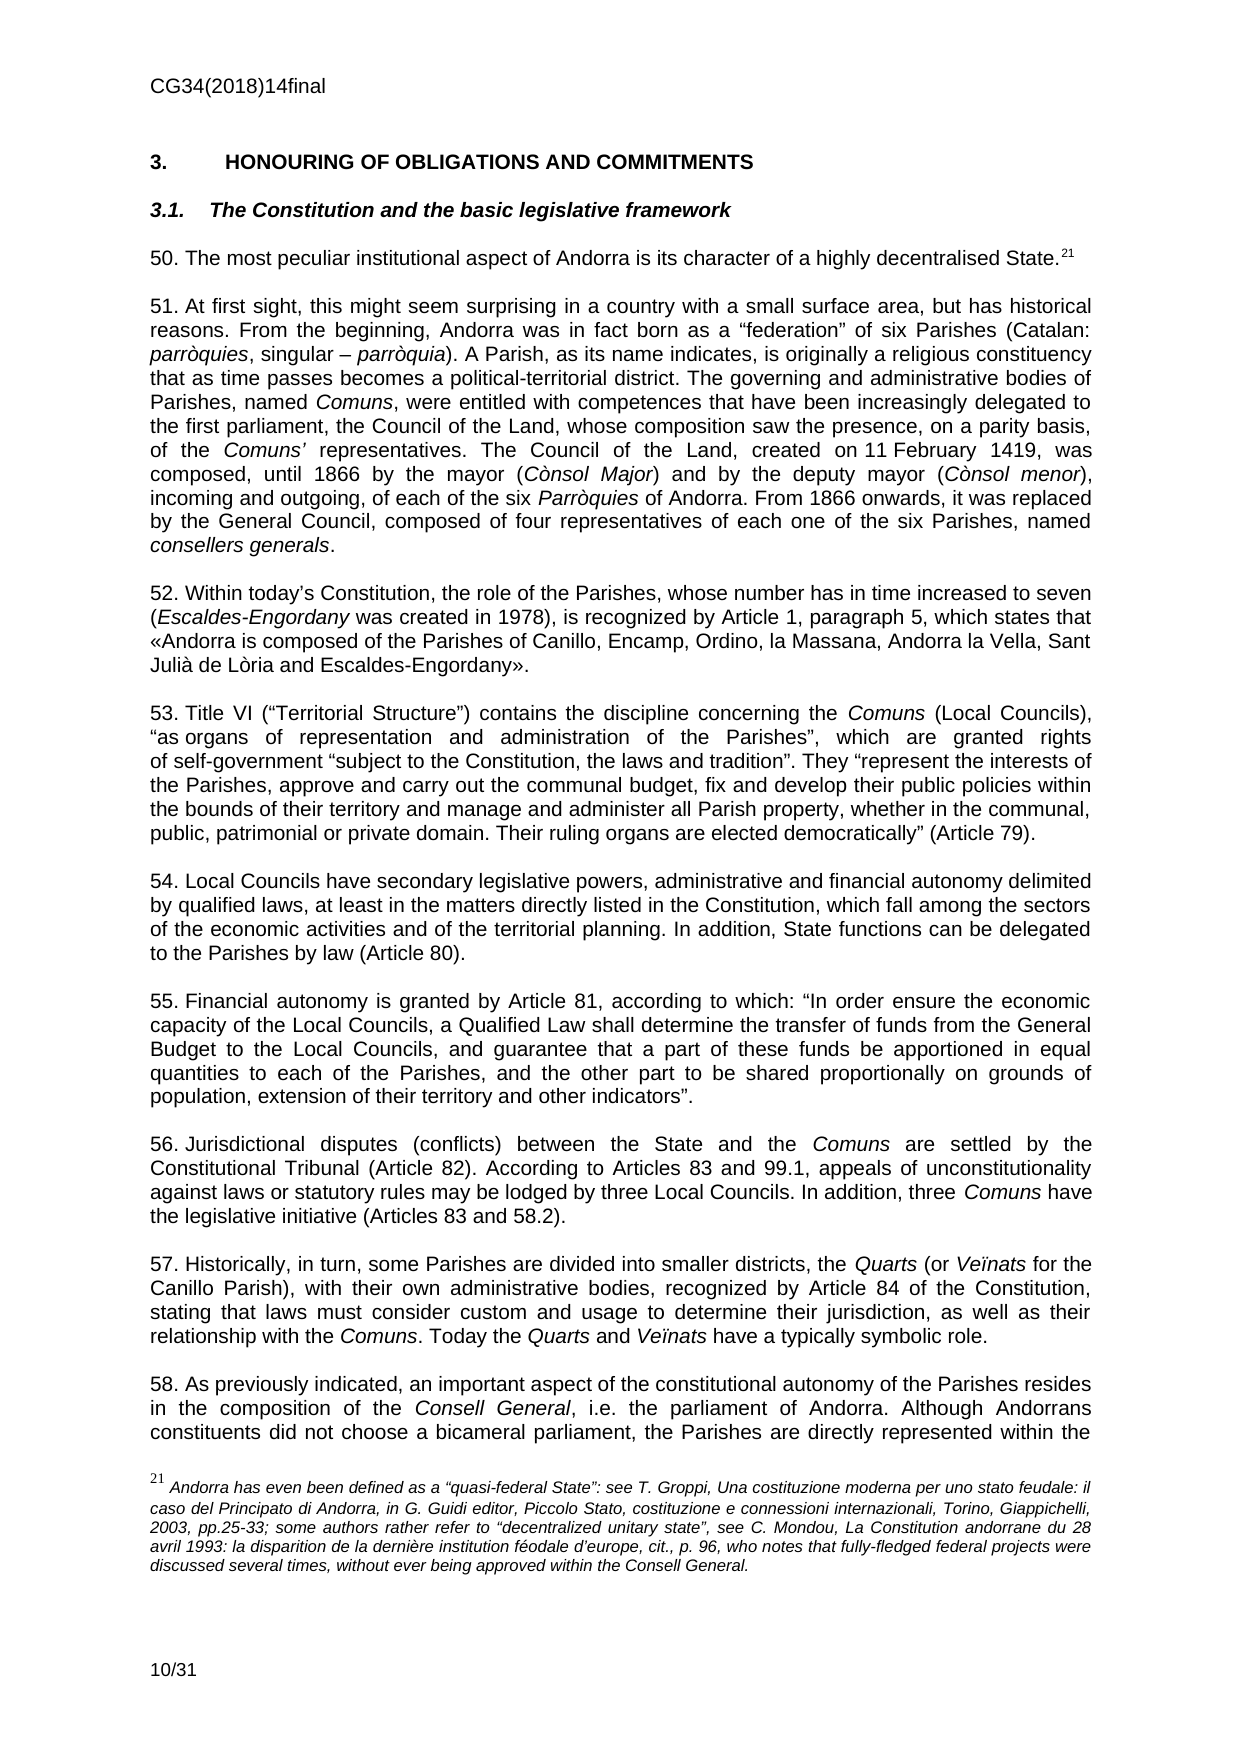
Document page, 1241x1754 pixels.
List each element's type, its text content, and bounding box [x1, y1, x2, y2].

list The most peculiar institutional aspect of Andorra is its character of a highly decentralised State. [150, 246, 1093, 270]
list Title VI (“Territorial Structure”) contains the discipline concerning the Comuns (Local Councils), “as organs of representation and administration of the Parishes”, which are granted rights of self-government “subject to the Constitution, the laws and tradition”. They “represent the interests of the Parishes, approve and carry out the communal budget, fix and develop their public policies within the bounds of their territory and manage and administer all Parish property, whether in the communal, public, patrimonial or private domain. Their ruling organs are elected democratically” (Article 79). [150, 701, 1093, 845]
list Within today’s Constitution, the role of the Parishes, whose number has in time increased to seven (Escaldes-Engordany was created in 1978), is recognized by Article 1, paragraph 5, which states that «Andorra is composed of the Parishes of Canillo, Encamp, Ordino, la Massana, Andorra la Vella, Sant Julià de Lòria and Escaldes-Engordany». [150, 581, 1093, 677]
list Financial autonomy is granted by Article 81, according to which: “In order ensure the economic capacity of the Local Councils, a Qualified Law shall determine the transfer of funds from the General Budget to the Local Councils, and guarantee that a part of these funds be apportioned in equal quantities to each of the Parishes, and the other part to be shared proportionally on grounds of population, extension of their territory and other indicators”. [150, 988, 1093, 1108]
subtitle 3. HONOURING OF OBLIGATIONS AND COMMITMENTS [150, 150, 1139, 174]
list Jurisdictional disputes (conflicts) between the State and the Comuns are settled by the Constitutional Tribunal (Article 82). According to Articles 83 and 99.1, appeals of unconstitutionality against laws or statutory rules may be lodged by three Local Councils. In addition, three Comuns have the legislative initiative (Articles 83 and 58.2). [150, 1132, 1093, 1228]
list Historically, in turn, some Parishes are divided into smaller districts, the Quarts (or Veïnats for the Canillo Parish), with their own administrative bodies, recognized by Article 84 of the Constitution, stating that laws must consider custom and usage to determine their jurisdiction, as well as their relationship with the Comuns. Today the Quarts and Veïnats have a typically symbolic role. [150, 1252, 1093, 1348]
list At first sight, this might seem surprising in a country with a small surface area, but has historical reasons. From the beginning, Andorra was in fact born as a “federation” of six Parishes (Catalan: parròquies, singular – parròquia). A Parish, as its name indicates, is originally a religious constituency that as time passes becomes a political-territorial district. The governing and administrative bodies of Parishes, named Comuns, were entitled with competences that have been increasingly delegated to the first parliament, the Council of the Land, whose composition saw the presence, on a parity basis, of the Comuns’ representatives. The Council of the Land, created on 11 February 1419, was composed, until 1866 by the mayor (Cònsol Major) and by the deputy mayor (Cònsol menor), incoming and outgoing, of each of the six Parròquies of Andorra. From 1866 onwards, it was replaced by the General Council, composed of four representatives of each one of the six Parishes, named consellers generals. [150, 294, 1093, 557]
subtitle 3.1. The Constitution and the basic legislative framework [150, 198, 1093, 222]
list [150, 1372, 1093, 1444]
list Local Councils have secondary legislative powers, administrative and financial autonomy delimited by qualified laws, at least in the matters directly listed in the Constitution, which fall among the sectors of the economic activities and of the territorial planning. In addition, State functions can be delegated to the Parishes by law (Article 80). [150, 869, 1093, 964]
